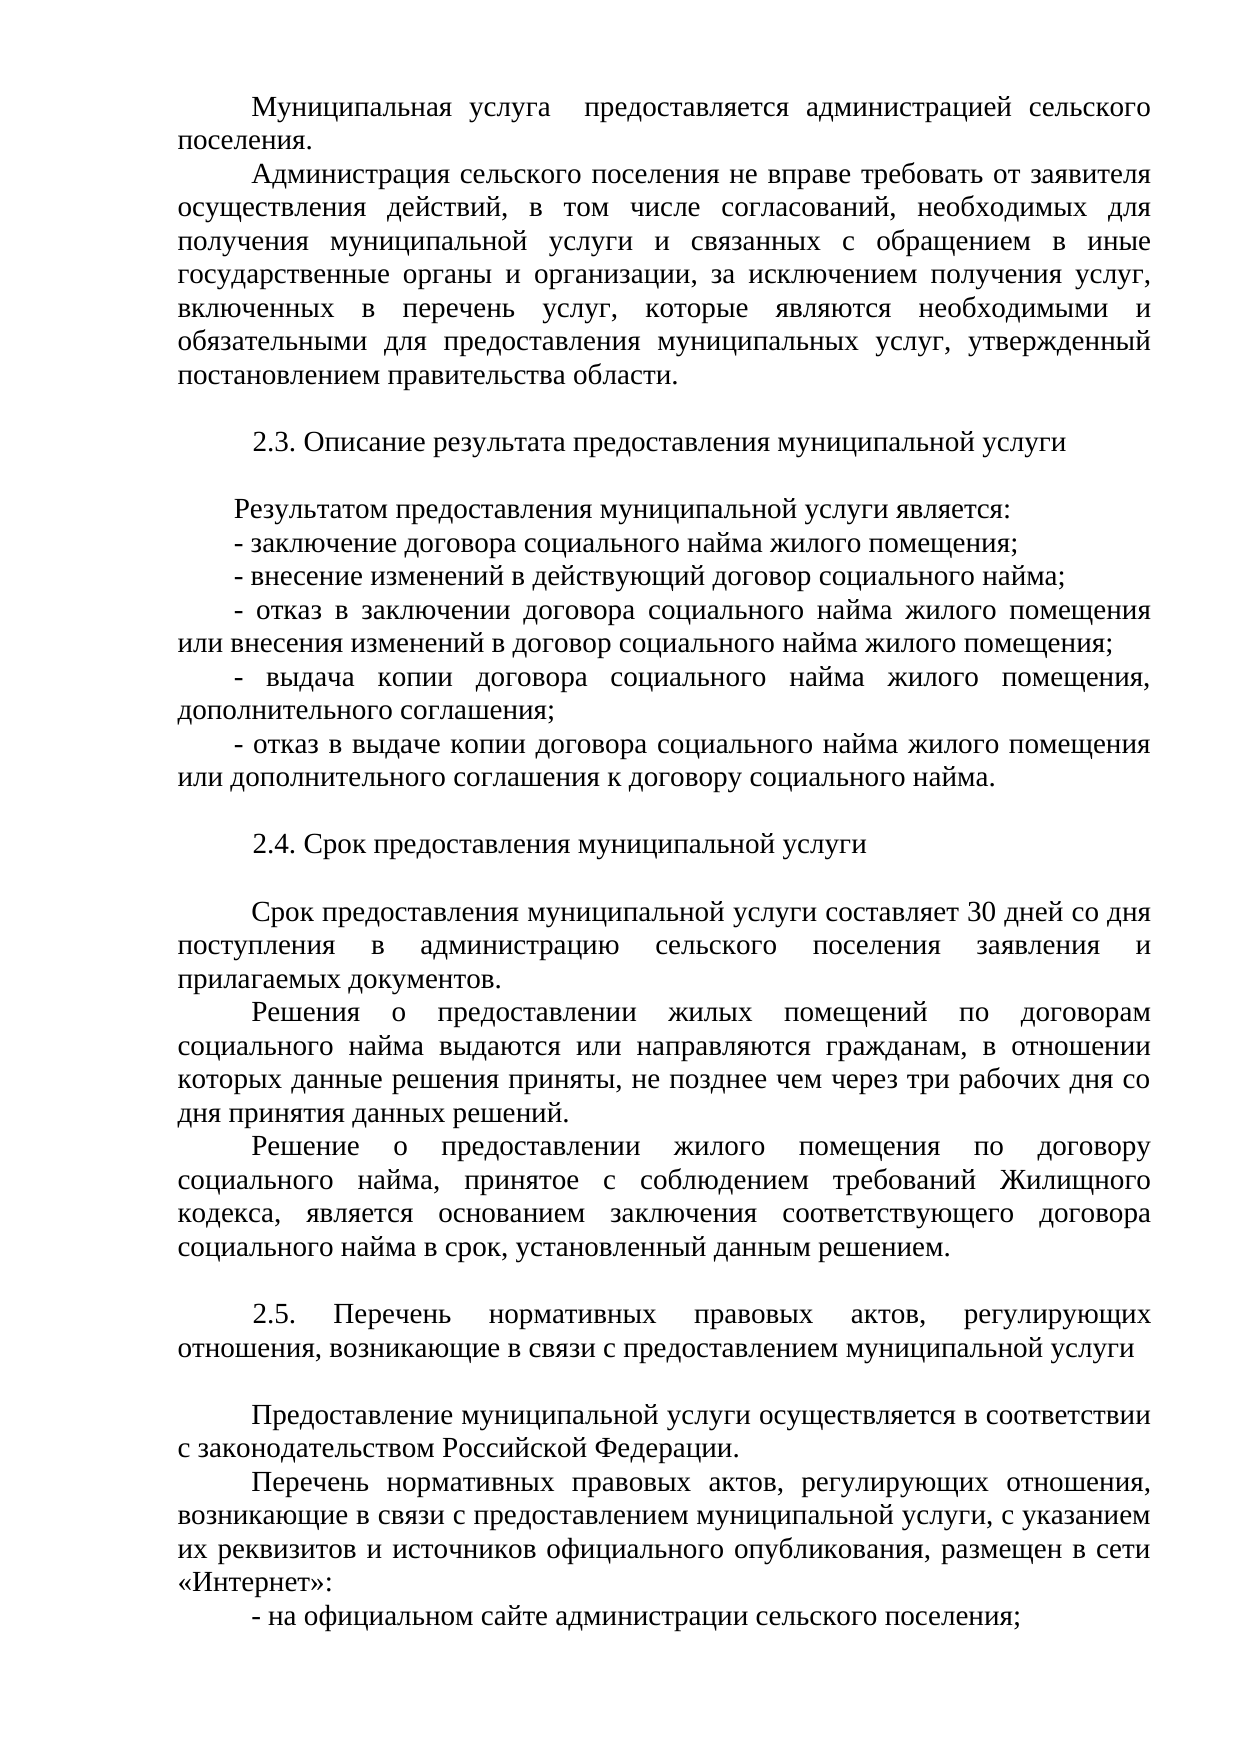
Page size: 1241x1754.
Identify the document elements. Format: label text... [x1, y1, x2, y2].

text - внесение изменений в действующий договор социального найма; [177, 558, 1152, 592]
text Администрация сельского поселения не вправе требовать от заявителя осуществления действий, в том числе согласований, необходимых для получения муниципальной услуги и связанных с обращением в иные государственные органы и организации, за исключением получения услуг, включенных в перечень услуг, которые являются необходимыми и обязательными для предоставления муниципальных услуг, утвержденный постановлением правительства области. [177, 156, 1152, 391]
text 2.3. Описание результата предоставления муниципальной услуги [177, 424, 1152, 458]
text 2.5. Перечень нормативных правовых актов, регулирующих отношения, возникающие в связи с предоставлением муниципальной услуги [177, 1296, 1152, 1363]
text Результатом предоставления муниципальной услуги является: [177, 491, 1152, 525]
text Решения о предоставлении жилых помещений по договорам социального найма выдаются или направляются гражданам, в отношении которых данные решения приняты, не позднее чем через три рабочих дня со дня принятия данных решений. [177, 994, 1152, 1128]
text Перечень нормативных правовых актов, регулирующих отношения, возникающие в связи с предоставлением муниципальной услуги, с указанием их реквизитов и источников официального опубликования, размещен в сети «Интернет»: [177, 1464, 1152, 1598]
text - отказ в заключении договора социального найма жилого помещения или внесения изменений в договор социального найма жилого помещения; [177, 592, 1152, 659]
text - отказ в выдаче копии договора социального найма жилого помещения или дополнительного соглашения к договору социального найма. [177, 726, 1152, 793]
text Муниципальная услуга предоставляется администрацией сельского поселения. [177, 89, 1152, 156]
text - на официальном сайте администрации сельского поселения; [177, 1598, 1152, 1632]
text - заключение договора социального найма жилого помещения; [177, 525, 1152, 558]
text Срок предоставления муниципальной услуги составляет 30 дней со дня поступления в администрацию сельского поселения заявления и прилагаемых документов. [177, 894, 1152, 994]
text Предоставление муниципальной услуги осуществляется в соответствии с законодательством Российской Федерации. [177, 1397, 1152, 1464]
text 2.4. Срок предоставления муниципальной услуги [177, 827, 1152, 860]
text Решение о предоставлении жилого помещения по договору социального найма, принятое с соблюдением требований Жилищного кодекса, является основанием заключения соответствующего договора социального найма в срок, установленный данным решением. [177, 1128, 1152, 1263]
text - выдача копии договора социального найма жилого помещения, дополнительного соглашения; [177, 659, 1152, 726]
